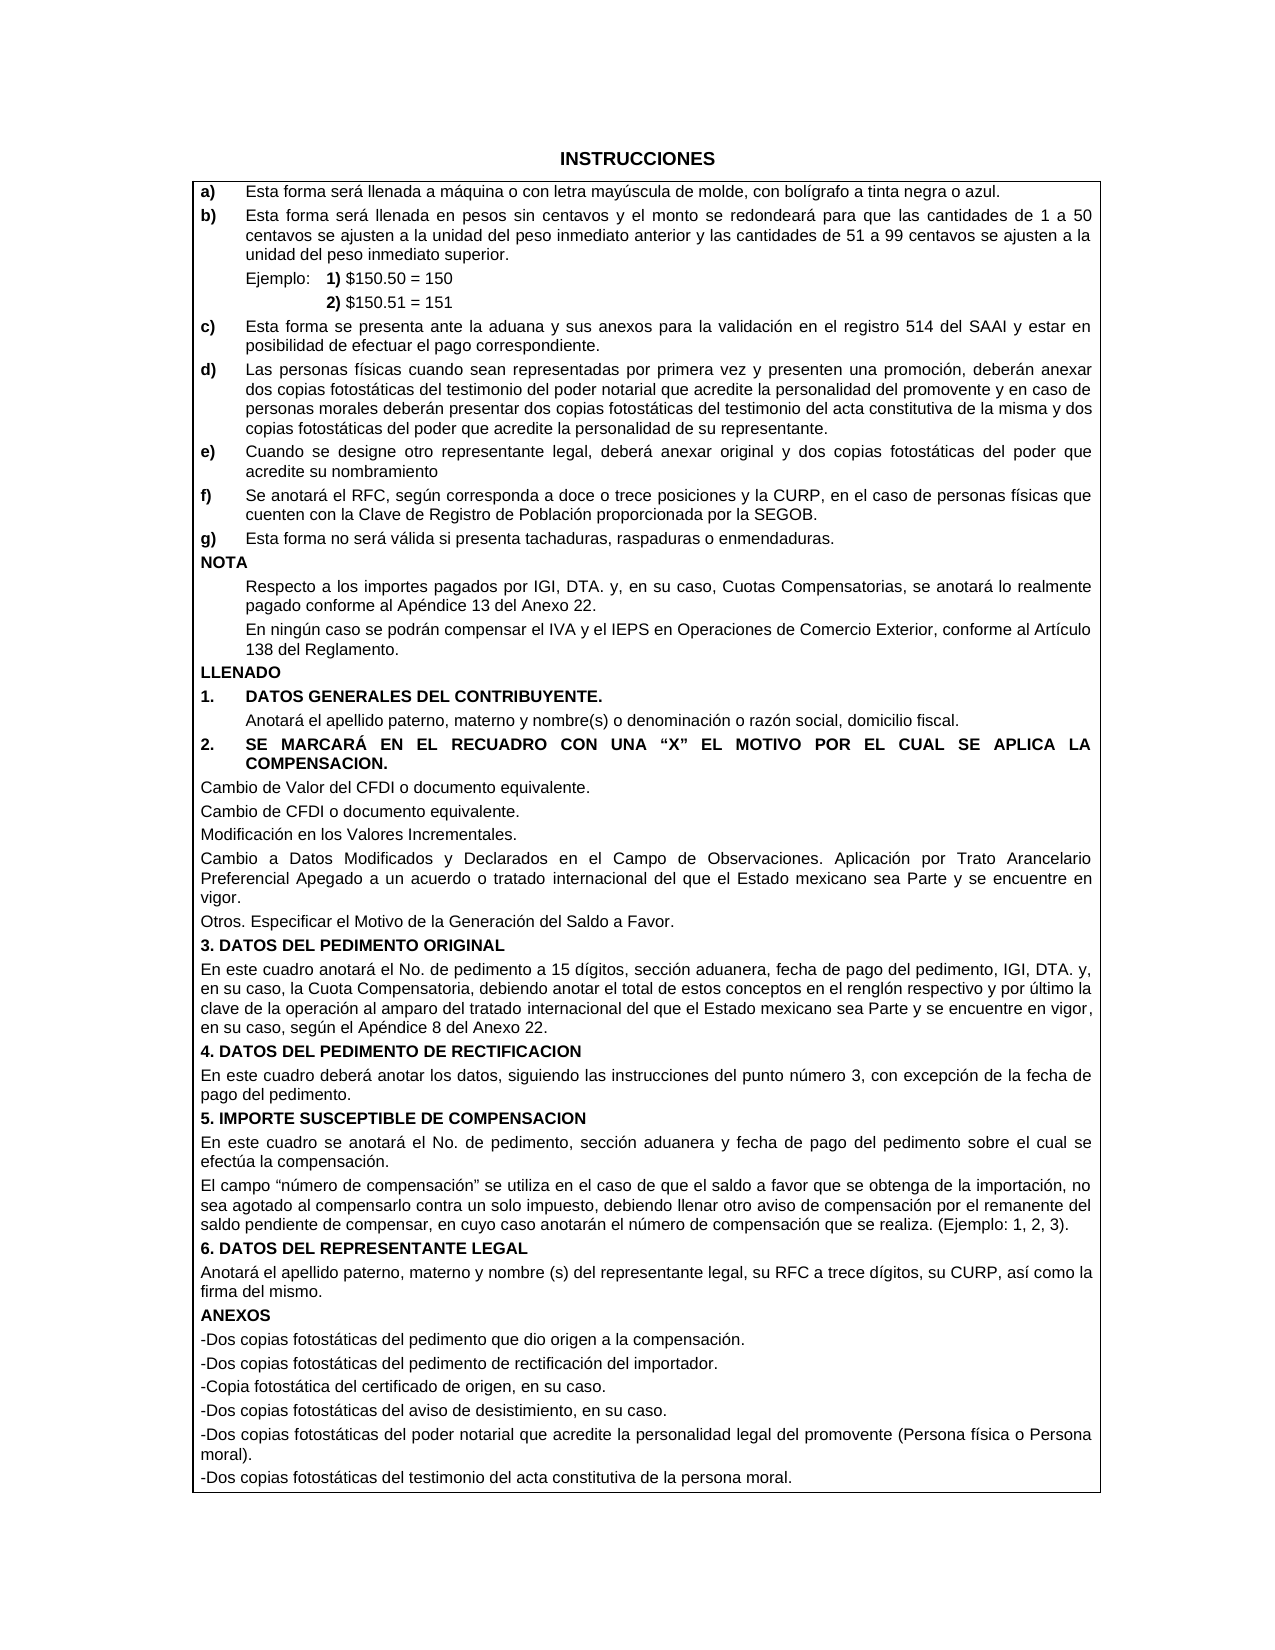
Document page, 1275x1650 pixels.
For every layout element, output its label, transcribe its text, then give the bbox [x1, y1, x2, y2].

text INSTRUCCIONES [177, 148, 1098, 170]
table_header a) Esta forma será llenada a máquina o con letra mayúscula de molde, con bolígrafo a tinta negra o azul. b) Esta forma será llenada en pesos sin centavos y el monto se redondeará para que las cantidades de 50 centavos se ajusten a la unidad del peso inmediato anterior y las cantidades de 99 centavos se ajusten a la unidad del peso inmediato superior. Ejemplo: 1) $150.50 = 150 2) $150.51 = 151 c) Esta forma se presenta ante la aduana y sus anexos para la validación en el registro 514 del SAAI y estar en posibilidad de efectuar el pago correspondiente. d) Las personas físicas cuando sean representadas por primera vez y presenten una promoción, deberán anexar dos copias fotostáticas del testimonio del poder notarial que acredite la personalidad del promovente y en caso de personas morales deberán presentar dos copias fotostáticas del testimonio del acta constitutiva de la misma y dos copias fotostáticas del poder que acredite la personalidad de su representante. e) Cuando se designe otro representante legal, deberá anexar original y dos copias fotostáticas del poder que acredite su nombramiento f) Se anotará el RFC, según corresponda a doce o trece posiciones y la CURP, en el caso de personas físicas que cuenten con la Clave de Registro de Población proporcionada por la SEGOB. g) Esta forma no será válida si presenta tachaduras, raspaduras o enmendaduras. NOTA Respecto a los importes pagados por IGI, DTA. y, en su caso, Cuotas Compensatorias, se anotará lo realmente pagado conforme al Apéndice 13 del Anexo 22. En ningún caso se podrán compensar el IVA y el IEPS en Operaciones de Comercio Exterior, conforme al Artículo 138 del Reglamento. LLENADO [194, 182, 1100, 687]
